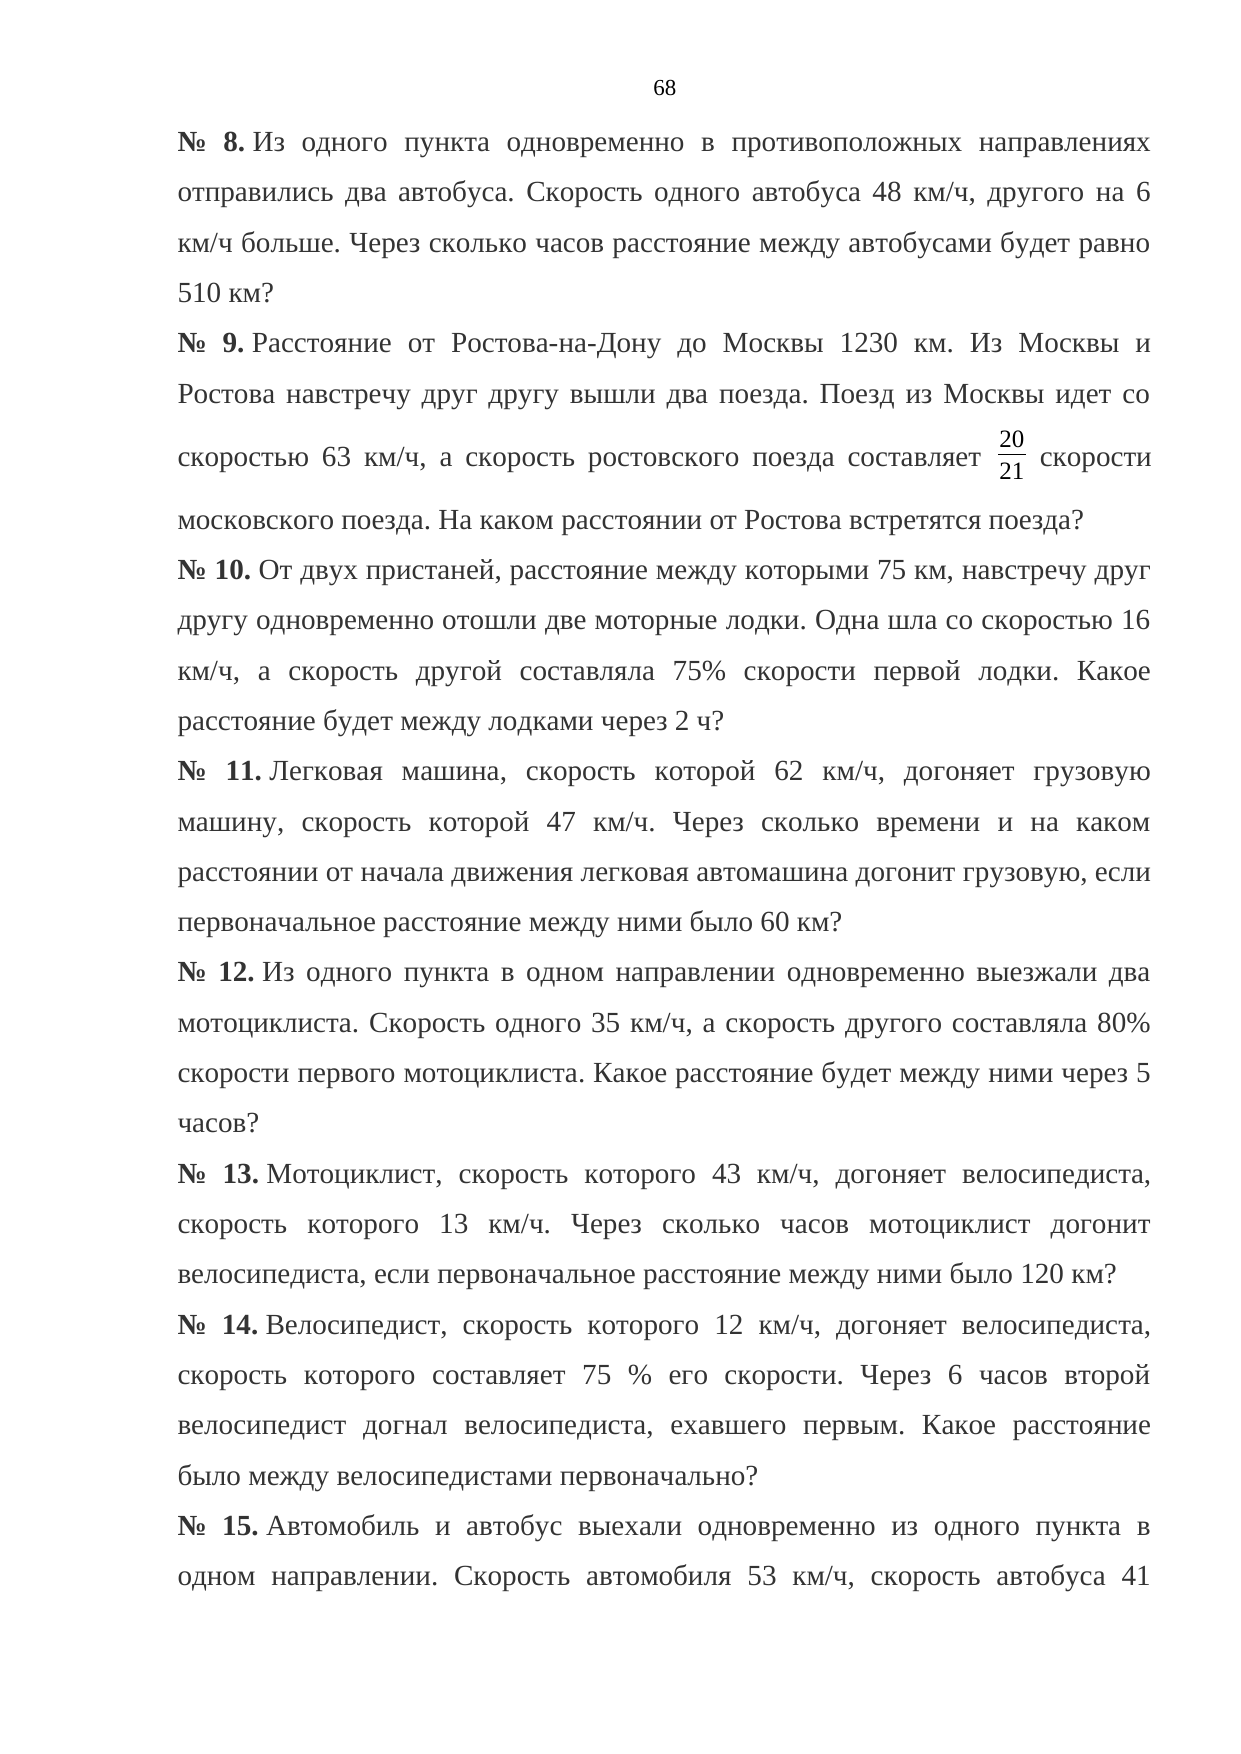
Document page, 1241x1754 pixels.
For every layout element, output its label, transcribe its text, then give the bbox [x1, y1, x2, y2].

text № 9. Расстояние от Ростова-на-Дону до Москвы 1230 км. Из Москвы и Ростова навстречу друг другу вышли два поезда. Поезд из Москвы идет со скоростью 63 км/ч, а скорость ростовского поезда составляет скорости московского поезда. На каком расстоянии от Ростова встретятся поезда? [177, 325, 1152, 535]
text № 10. От двух пристаней, расстояние между которыми 75 км, навстречу друг другу одновременно отошли две моторные лодки. Одна шла со скоростью 16 км/ч, а скорость другой составляла 75% скорости первой лодки. Какое расстояние будет между лодками через 2 ч? [177, 552, 1152, 737]
text № 14. Велосипедист, скорость которого 12 км/ч, догоняет велосипедиста, скорость которого составляет 75 % его скорости. Через 6 часов второй велосипедист догнал велосипедиста, ехавшего первым. Какое расстояние было между велосипедистами первоначально? [177, 1307, 1152, 1491]
text № 12. Из одного пункта в одном направлении одновременно выезжали два мотоциклиста. Скорость одного 35 км/ч, а скорость другого составляла 80% скорости первого мотоциклиста. Какое расстояние будет между ними через 5 часов? [177, 954, 1152, 1139]
text № 13. Мотоциклист, скорость которого 43 км/ч, догоняет велосипедиста, скорость которого 13 км/ч. Через сколько часов мотоциклист догонит велосипедиста, если первоначальное расстояние между ними было 120 км? [177, 1156, 1152, 1290]
text № 8. Из одного пункта одновременно в противоположных направлениях отправились два автобуса. Скорость одного автобуса 48 км/ч, другого на 6 км/ч больше. Через сколько часов расстояние между автобусами будет равно 510 км? [177, 124, 1152, 309]
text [177, 1508, 1152, 1592]
text № 11. Легковая машина, скорость которой 62 км/ч, догоняет грузовую машину, скорость которой 47 км/ч. Через сколько времени и на каком расстоянии от начала движения легковая автомашина догонит грузовую, если первоначальное расстояние между ними было 60 км? [177, 753, 1152, 938]
